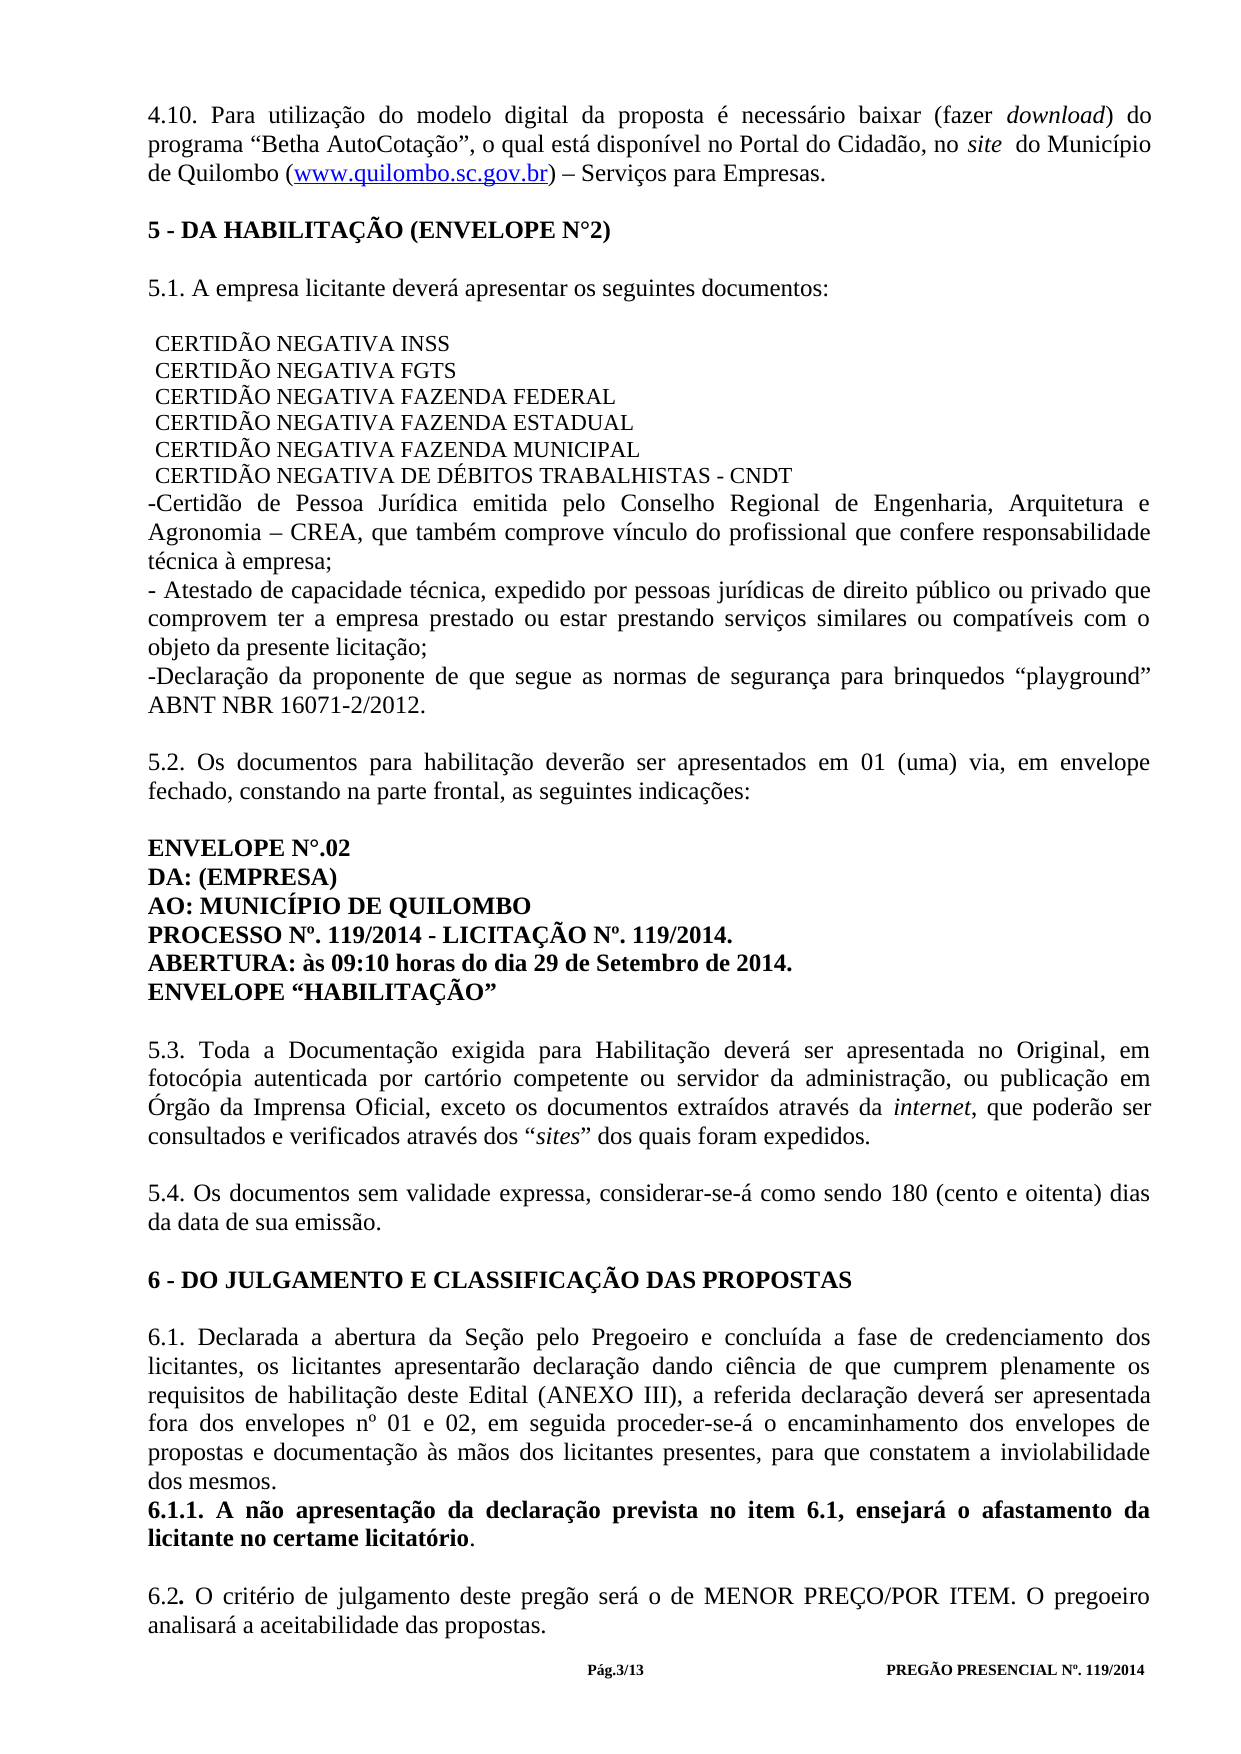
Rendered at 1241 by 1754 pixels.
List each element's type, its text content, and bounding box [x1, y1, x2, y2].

table_cell CERTIDÃO NEGATIVA DE DÉBITOS TRABALHISTAS - CNDT [148, 462, 1107, 488]
text 4.10. Para utilização do modelo digital da proposta é necessário baixar (fazer download) do programa “Betha AutoCotação”, o qual está disponível no Portal do Cidadão, no site do Município de Quilombo (www.quilombo.sc.gov.br) – Serviços para Empresas. [148, 100, 1152, 187]
subtitle ENVELOPE “HABILITAÇÃO” [148, 977, 1152, 1006]
subtitle ENVELOPE N°.02 [148, 833, 1152, 862]
subtitle AO: MUNICÍPIO DE QUILOMBO [148, 891, 1152, 920]
text 6.2. O critério de julgamento deste pregão será o de MENOR PREÇO/POR ITEM. O pregoeiro analisará a aceitabilidade das propostas. [148, 1581, 1152, 1638]
text 5 - DA HABILITAÇÃO (ENVELOPE N°2) [148, 215, 1152, 244]
text 5.3. Toda a Documentação exigida para Habilitação deverá ser apresentada no Original, em fotocópia autenticada por cartório competente ou servidor da administração, ou publicação em Órgão da Imprensa Oficial, exceto os documentos extraídos através da internet, que poderão ser consultados e verificados através dos “sites” dos quais foram expedidos. [148, 1035, 1152, 1150]
table_header CERTIDÃO NEGATIVA INSS [148, 330, 1107, 357]
text -Certidão de Pessoa Jurídica emitida pelo Conselho Regional de Engenharia, Arquitetura e Agronomia – CREA, que também comprove vínculo do profissional que confere responsabilidade técnica à empresa; [148, 488, 1152, 575]
text 5.1. A empresa licitante deverá apresentar os seguintes documentos: [148, 273, 1152, 302]
table_cell CERTIDÃO NEGATIVA FAZENDA MUNICIPAL [148, 436, 1107, 462]
text 5.4. Os documentos sem validade expressa, considerar-se-á como sendo 180 (cento e oitenta) dias da data de sua emissão. [148, 1178, 1152, 1236]
text 6.1.1. A não apresentação da declaração prevista no item 6.1, ensejará o afastamento da licitante no certame licitatório. [148, 1495, 1152, 1552]
table_cell CERTIDÃO NEGATIVA FAZENDA ESTADUAL [148, 410, 1107, 436]
text 6 - DO JULGAMENTO E CLASSIFICAÇÃO DAS PROPOSTAS [148, 1265, 1152, 1293]
table_cell CERTIDÃO NEGATIVA FAZENDA FEDERAL [148, 383, 1107, 409]
text 5.2. Os documentos para habilitação deverão ser apresentados em 01 (uma) via, em envelope fechado, constando na parte frontal, as seguintes indicações: [148, 747, 1152, 805]
text - Atestado de capacidade técnica, expedido por pessoas jurídicas de direito público ou privado que comprovem ter a empresa prestado ou estar prestando serviços similares ou compatíveis com o objeto da presente licitação; [148, 575, 1152, 661]
text ABERTURA: às 09:10 horas do dia 29 de Setembro de 2014. [148, 948, 1152, 977]
text 6.1. Declarada a abertura da Seção pelo Pregoeiro e concluída a fase de credenciamento dos licitantes, os licitantes apresentarão declaração dando ciência de que cumprem plenamente os requisitos de habilitação deste Edital (ANEXO III), a referida declaração deverá ser apresentada fora dos envelopes nº 01 e 02, em seguida proceder-se-á o encaminhamento dos envelopes de propostas e documentação às mãos dos licitantes presentes, para que constatem a inviolabilidade dos mesmos. [148, 1322, 1152, 1495]
text DA: (EMPRESA) [148, 862, 1152, 891]
text -Declaração da proponente de que segue as normas de segurança para brinquedos “playground” ABNT NBR 16071-2/2012. [148, 661, 1152, 718]
text PROCESSO Nº. 119/2014 - LICITAÇÃO Nº. 119/2014. [148, 920, 1152, 948]
table_cell CERTIDÃO NEGATIVA FGTS [148, 357, 1107, 383]
